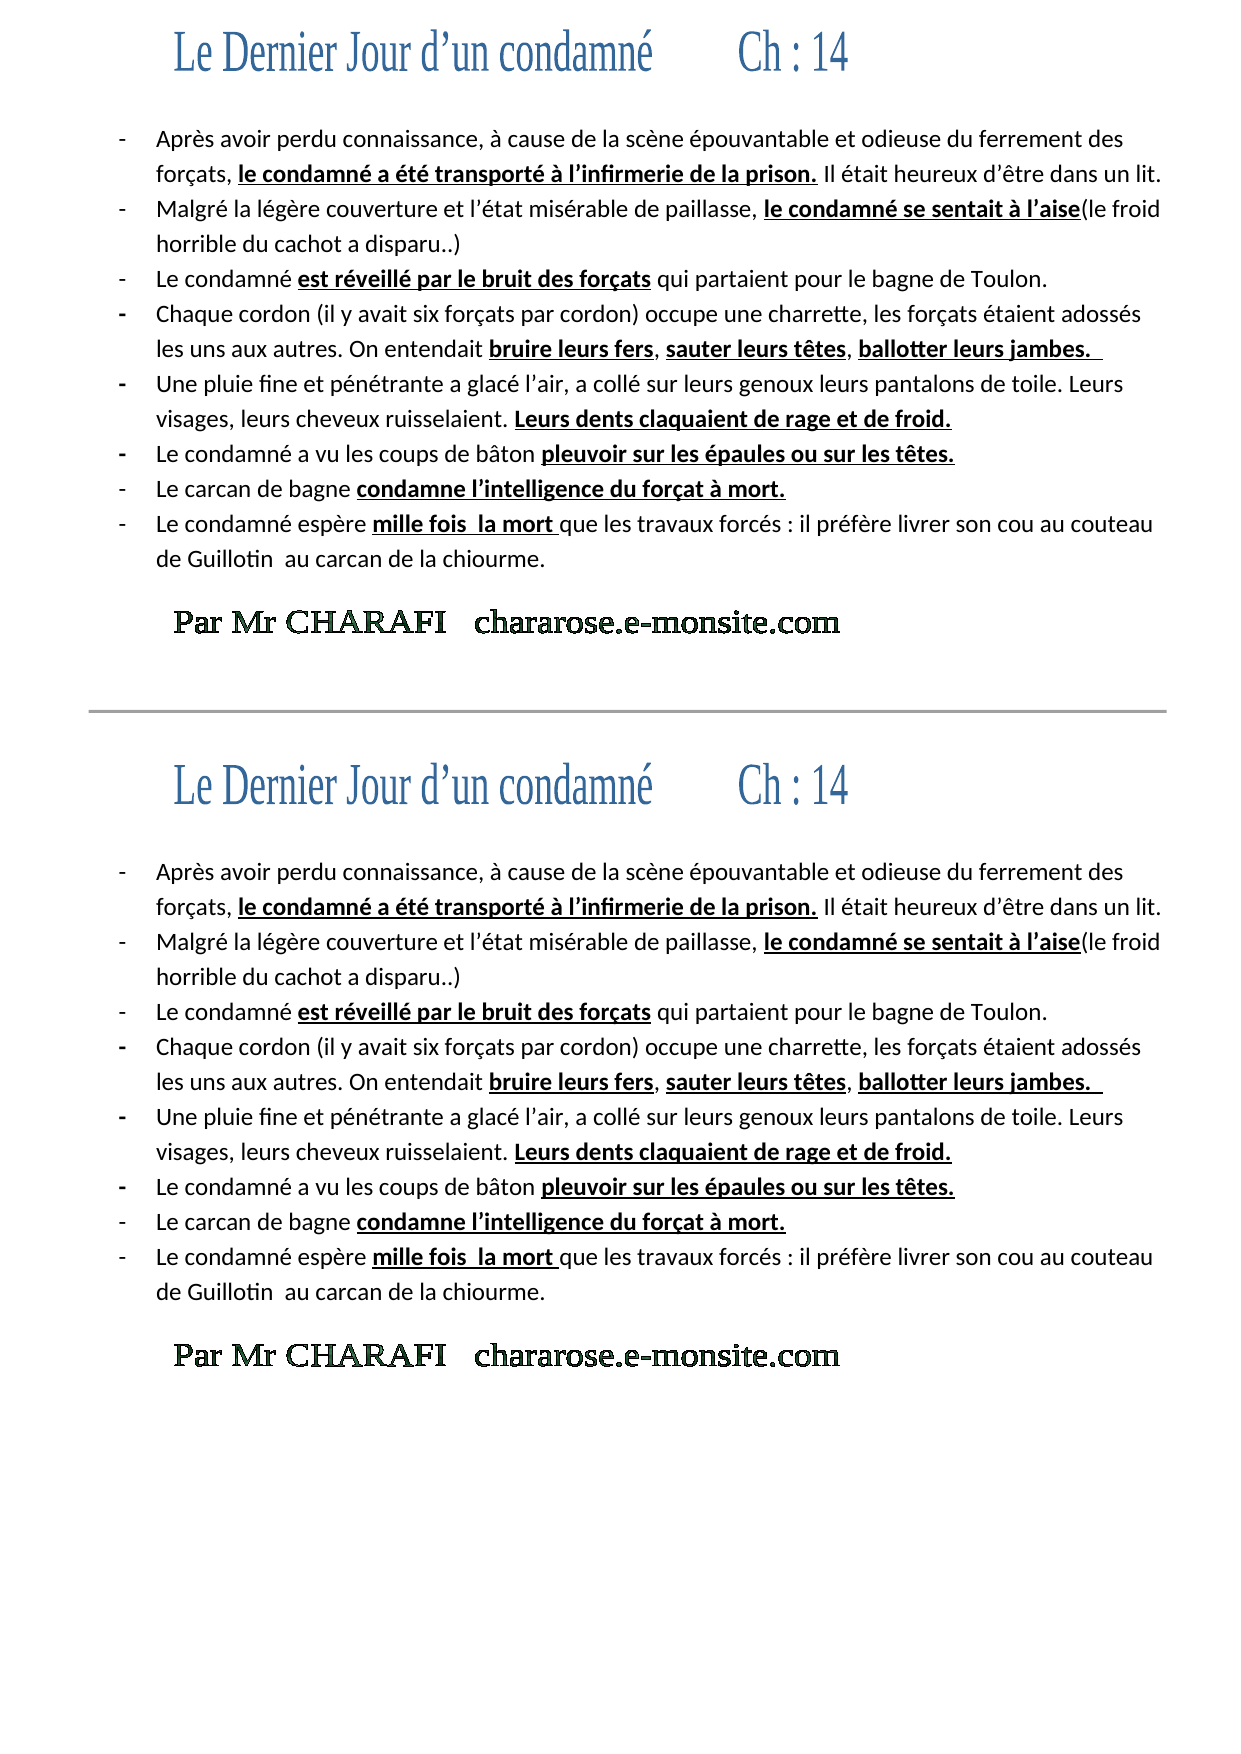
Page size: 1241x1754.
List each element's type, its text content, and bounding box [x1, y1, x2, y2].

picture [682, 1350, 687, 1365]
picture [819, 1350, 827, 1365]
picture [796, 1350, 800, 1365]
picture [393, 1344, 413, 1366]
picture [599, 1351, 613, 1366]
picture [779, 1350, 785, 1365]
list Malgré la légère couverture et l’état misérable de paillasse, le condamné se sentait à l’aise(le froid horrible du cachot a disparu..) [118, 193, 1167, 258]
picture [577, 1351, 583, 1365]
picture [178, 1345, 193, 1365]
list Après avoir perdu connaissance, à cause de la scène épouvantable et odieuse du ferrement des forçats, le condamné a été transporté à l’infirmerie de la prison. Il était heureux d’être dans un lit. [118, 123, 1167, 188]
picture [820, 618, 827, 632]
picture [719, 1352, 730, 1365]
picture [806, 619, 810, 632]
picture [254, 611, 259, 632]
picture [390, 610, 411, 632]
picture [661, 1350, 667, 1365]
picture [744, 614, 748, 633]
list Chaque cordon (il y avait six forçats par cordon) occupe une charrette, les forçats étaient adossés les uns aux autres. On entendait bruire leurs fers, sauter leurs têtes, ballotter leurs jambes. [118, 298, 1167, 363]
picture [566, 618, 573, 632]
picture [342, 611, 360, 632]
picture [693, 619, 698, 632]
list Le carcan de bagne condamne l’intelligence du forçat à mort. [118, 473, 1167, 503]
list Le condamné est réveillé par le bruit des forçats qui partaient pour le bagne de Toulon. [118, 263, 1167, 293]
picture [342, 1345, 362, 1366]
list Malgré la légère couverture et l’état misérable de paillasse, le condamné se sentait à l’aise(le froid horrible du cachot a disparu..) [118, 926, 1167, 992]
picture [539, 1358, 544, 1366]
picture [499, 1351, 506, 1365]
picture [315, 612, 332, 632]
picture [599, 617, 613, 632]
picture [178, 612, 186, 632]
picture [337, 1358, 344, 1366]
picture [476, 1351, 486, 1366]
picture [743, 1347, 751, 1366]
picture [497, 617, 507, 632]
picture [707, 618, 714, 632]
picture [326, 1345, 335, 1366]
list Une pluie fine et pénétrante a glacé l’air, a collé sur leurs genoux leurs pantalons de toile. Leurs visages, leurs cheveux ruisselaient. Leurs dents claquaient de rage et de froid. [118, 368, 1167, 433]
picture [586, 619, 596, 632]
picture [660, 618, 667, 632]
picture [377, 1344, 383, 1355]
picture [626, 617, 638, 633]
picture [796, 618, 800, 632]
picture [669, 1350, 678, 1365]
list Chaque cordon (il y avait six forçats par cordon) occupe une charrette, les forçats étaient adossés les uns aux autres. On entendait bruire leurs fers, sauter leurs têtes, ballotter leurs jambes. [118, 1031, 1167, 1097]
picture [778, 618, 785, 632]
picture [539, 624, 544, 633]
picture [626, 1351, 639, 1366]
list Le condamné espère mille fois la mort que les travaux forcés : il préfère livrer son cou au couteau de Guillotin au carcan de la chiourme. [118, 1241, 1167, 1307]
picture [236, 611, 253, 632]
picture [418, 1345, 430, 1365]
picture [511, 1358, 516, 1366]
picture [196, 1357, 201, 1366]
picture [287, 612, 295, 631]
list Après avoir perdu connaissance, à cause de la scène épouvantable et odieuse du ferrement des forçats, le condamné a été transporté à l’infirmerie de la prison. Il était heureux d’être dans un lit. [118, 856, 1167, 922]
picture [719, 617, 730, 632]
picture [286, 1346, 294, 1365]
picture [567, 1351, 572, 1365]
picture [692, 1351, 698, 1365]
picture [476, 618, 485, 633]
picture [754, 1350, 766, 1365]
picture [708, 1351, 714, 1365]
list Une pluie fine et pénétrante a glacé l’air, a collé sur leurs genoux leurs pantalons de toile. Leurs visages, leurs cheveux ruisselaient. Leurs dents claquaient de rage et de froid. [118, 1101, 1167, 1167]
picture [586, 1350, 596, 1365]
picture [186, 612, 192, 623]
list Le condamné a vu les coups de bâton pleuvoir sur les épaules ou sur les têtes. [118, 438, 1167, 468]
picture [670, 618, 677, 632]
picture [681, 618, 688, 632]
list Le carcan de bagne condamne l’intelligence du forçat à mort. [118, 1206, 1167, 1237]
picture [754, 617, 766, 632]
picture [829, 1350, 838, 1365]
list Le condamné est réveillé par le bruit des forçats qui partaient pour le bagne de Toulon. [118, 996, 1167, 1027]
picture [311, 1345, 320, 1366]
picture [578, 619, 583, 632]
list Le condamné a vu les coups de bâton pleuvoir sur les épaules ou sur les têtes. [118, 1171, 1167, 1202]
picture [236, 1344, 250, 1365]
picture [367, 612, 385, 632]
list Le condamné espère mille fois la mort que les travaux forcés : il préfère livrer son cou au couteau de Guillotin au carcan de la chiourme. [118, 508, 1167, 573]
picture [250, 1344, 259, 1365]
picture [830, 618, 837, 632]
picture [805, 1351, 810, 1365]
picture [418, 612, 430, 632]
picture [367, 1345, 385, 1365]
